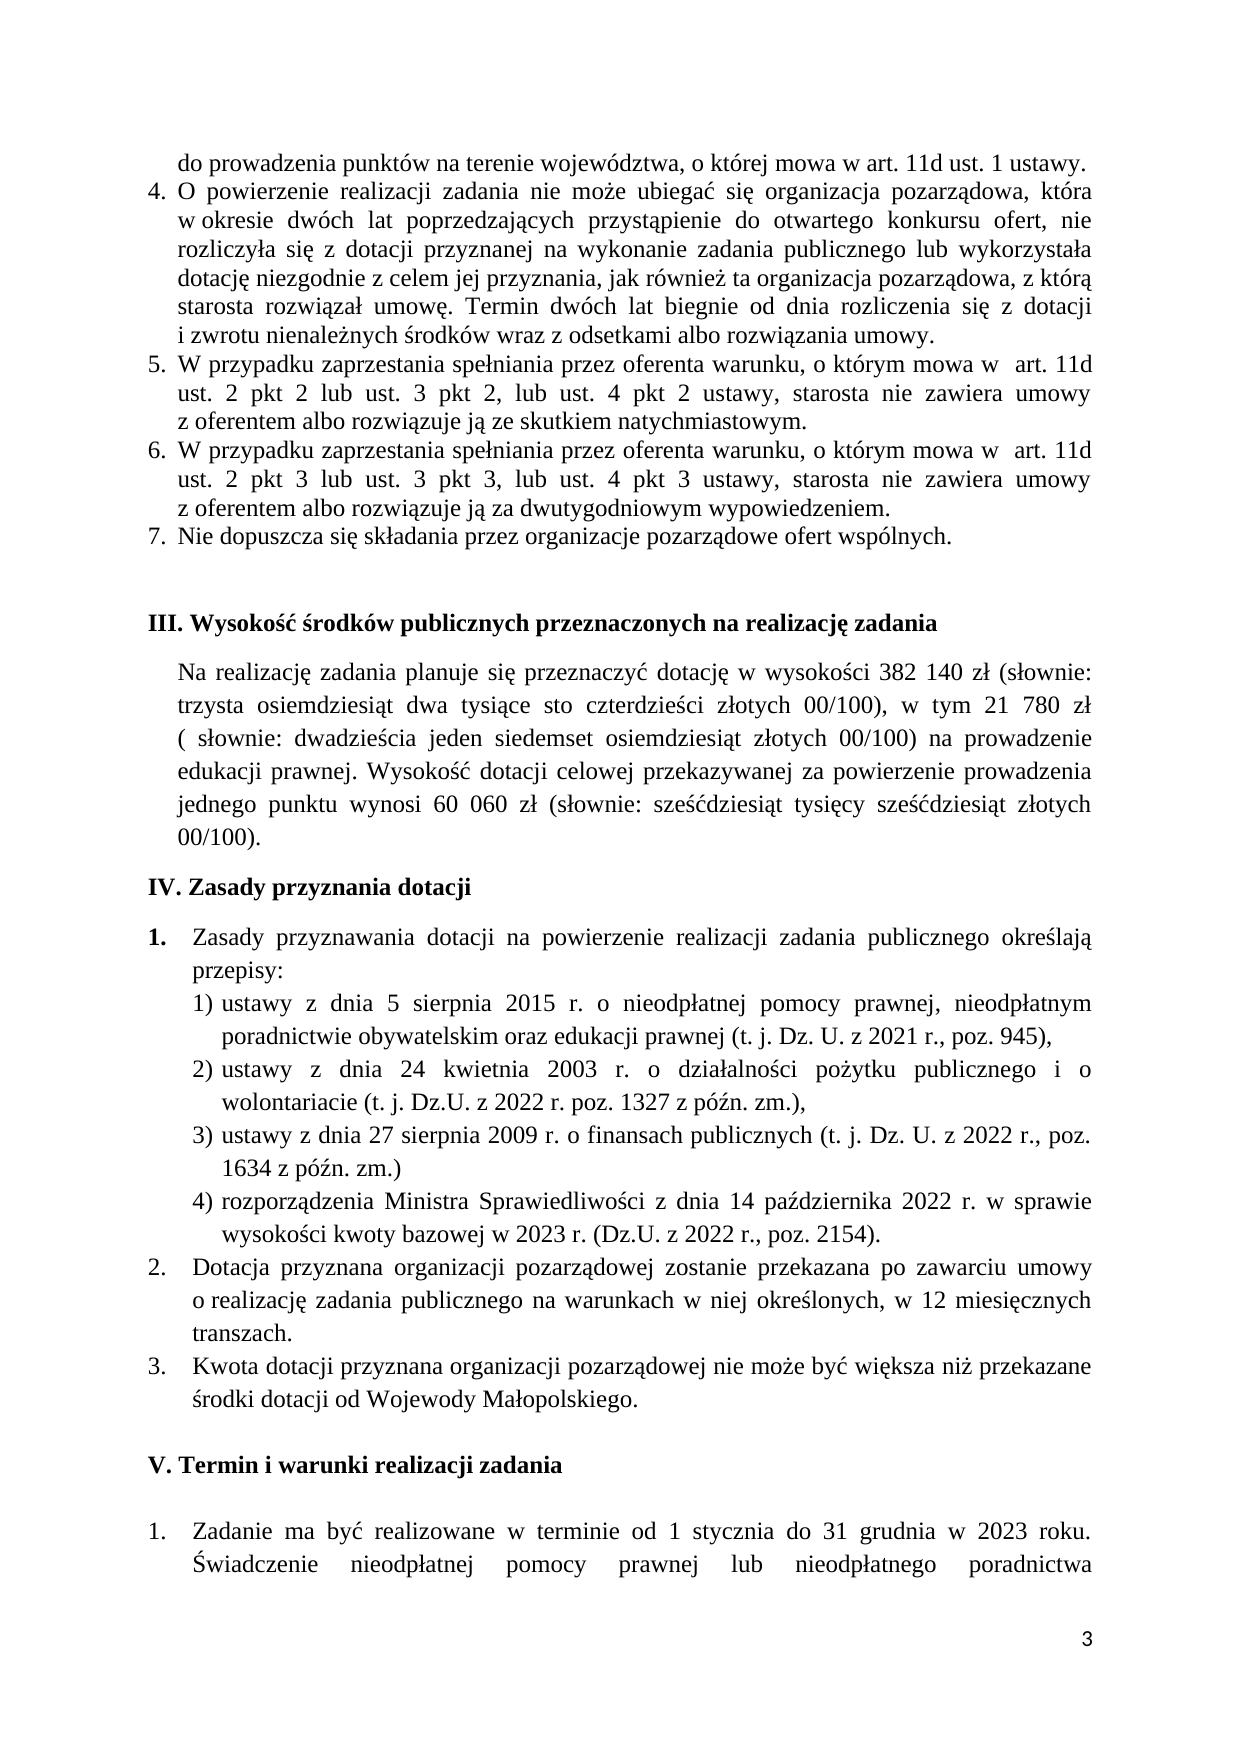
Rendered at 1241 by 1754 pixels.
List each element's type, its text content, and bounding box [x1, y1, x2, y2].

list Zasady przyznawania dotacji na powierzenie realizacji zadania publicznego określają przepisy: [148, 922, 1093, 983]
text IV. Zasady przyznania dotacji [148, 872, 1093, 901]
list ustawy z dnia 27 sierpnia 2009 r. o finansach publicznych (t. j. Dz. U. z 2022 r., poz. 1634 z późn. zm.) [192, 1120, 1093, 1182]
list W przypadku zaprzestania spełniania przez oferenta warunku, o którym mowa w art. 11d ust. 2 pkt 2 lub ust. 3 pkt 2, lub ust. 4 pkt 2 ustawy, starosta nie zawiera umowy z oferentem albo rozwiązuje ją ze skutkiem natychmiastowym. [148, 349, 1093, 435]
list Nie dopuszcza się składania przez organizacje pozarządowe ofert wspólnych. [148, 521, 1093, 550]
list O powierzenie realizacji zadania nie może ubiegać się organizacja pozarządowa, która w okresie dwóch lat poprzedzających przystąpienie do otwartego konkursu ofert, nie rozliczyła się z dotacji przyznanej na wykonanie zadania publicznego lub wykorzystała dotację niezgodnie z celem jej przyznania, jak również ta organizacja pozarządowa, z którą starosta rozwiązał umowę. Termin dwóch lat biegnie od dnia rozliczenia się z dotacji i zwrotu nienależnych środków wraz z odsetkami albo rozwiązania umowy. [148, 176, 1093, 349]
list Dotacja przyznana organizacji pozarządowej zostanie przekazana po zawarciu umowy o realizację zadania publicznego na warunkach w niej określonych, w 12 miesięcznych transzach. [148, 1252, 1093, 1347]
text Na realizację zadania planuje się przeznaczyć dotację w wysokości 382 140 zł (słownie: trzysta osiemdziesiąt dwa tysiące sto czterdzieści złotych 00/100), w tym 21 780 zł ( słownie: dwadzieścia jeden siedemset osiemdziesiąt złotych 00/100) na prowadzenie edukacji prawnej. Wysokość dotacji celowej przekazywanej za powierzenie prowadzenia jednego punktu wynosi 60 060 zł (słownie: sześćdziesiąt tysięcy sześćdziesiąt złotych 00/100). [177, 657, 1093, 851]
list Kwota dotacji przyznana organizacji pozarządowej nie może być większa niż przekazane środki dotacji od Wojewody Małopolskiego. [148, 1351, 1093, 1413]
list rozporządzenia Ministra Sprawiedliwości z dnia 14 października 2022 r. w sprawie wysokości kwoty bazowej w 2023 r. (Dz.U. z 2022 r., poz. 2154). [192, 1186, 1093, 1248]
list ustawy z dnia 5 sierpnia 2015 r. o nieodpłatnej pomocy prawnej, nieodpłatnym poradnictwie obywatelskim oraz edukacji prawnej (t. j. Dz. U. z 2021 r., poz. 945), [192, 988, 1093, 1049]
list W przypadku zaprzestania spełniania przez oferenta warunku, o którym mowa w art. 11d ust. 2 pkt 3 lub ust. 3 pkt 3, lub ust. 4 pkt 3 ustawy, starosta nie zawiera umowy z oferentem albo rozwiązuje ją za dwutygodniowym wypowiedzeniem. [148, 435, 1093, 521]
text III. Wysokość środków publicznych przeznaczonych na realizację zadania [148, 608, 1093, 636]
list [148, 1516, 1093, 1578]
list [148, 148, 1093, 176]
list ustawy z dnia 24 kwietnia 2003 r. o działalności pożytku publicznego i o wolontariacie (t. j. Dz.U. z 2022 r. poz. 1327 z późn. zm.), [192, 1054, 1093, 1116]
list V. Termin i warunki realizacji zadania [148, 1450, 1093, 1479]
